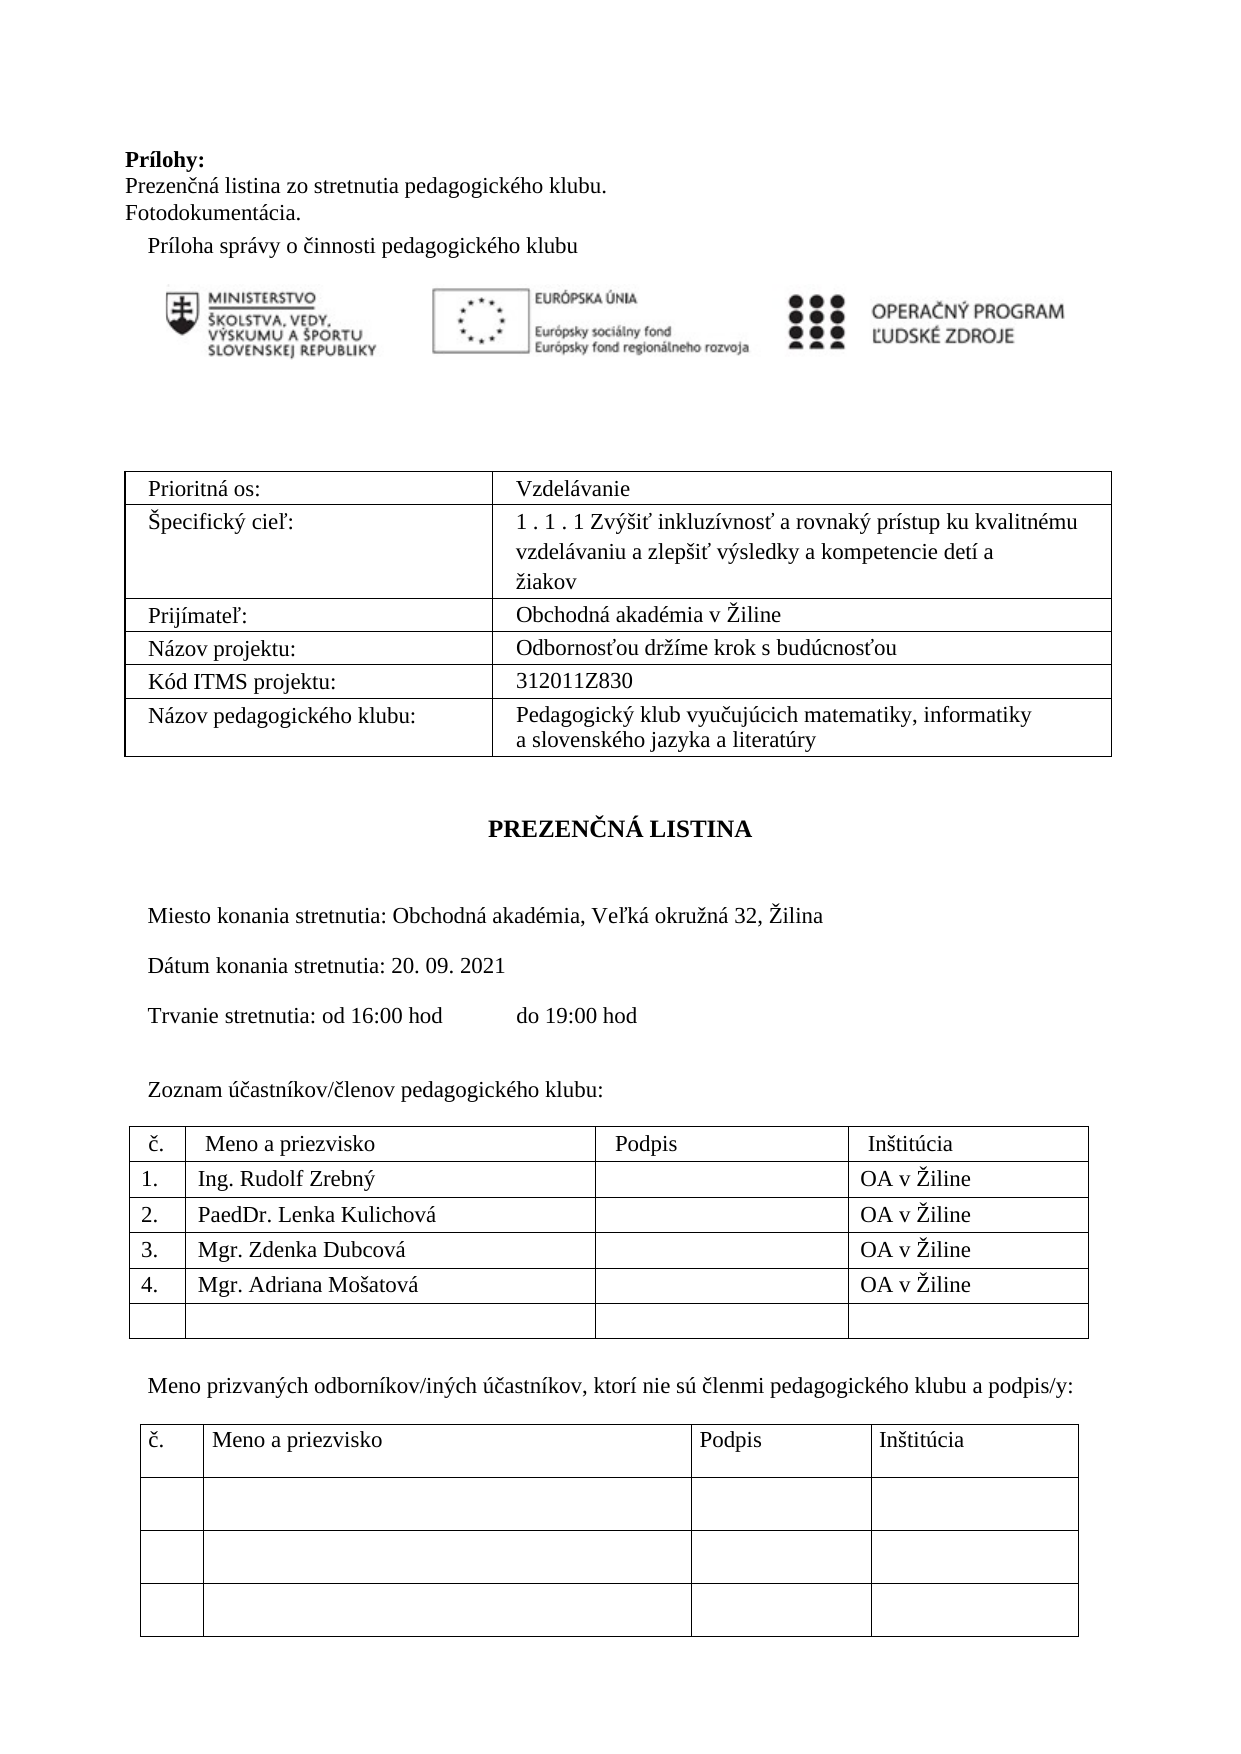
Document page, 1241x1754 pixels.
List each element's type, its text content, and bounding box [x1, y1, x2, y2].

table_cell [596, 1198, 848, 1232]
text Meno prizvaných odborníkov/iných účastníkov, ktorí nie sú členmi pedagogického klubu a podpis/y: [147, 1372, 1136, 1398]
table_cell OA v Žiline [849, 1233, 1088, 1267]
table_cell Pedagogický klub vyučujúcich matematiky, informatiky a slovenského jazyka a literatúry [493, 699, 1111, 756]
text Prílohy: [125, 146, 1136, 172]
table_header Inštitúcia [872, 1425, 1078, 1477]
table_cell [849, 1304, 1088, 1338]
text Miesto konania stretnutia: Obchodná akadémia, Veľká okružná 32, Žilina [147, 902, 1136, 928]
text Dátum konania stretnutia: 20. 09. 2021 [147, 952, 1136, 978]
picture [165, 284, 1065, 360]
table_cell [872, 1531, 1078, 1583]
table_cell [130, 1304, 185, 1338]
table_cell [872, 1584, 1078, 1636]
table_cell Ing. Rudolf Zrebný [186, 1162, 595, 1197]
table_cell Kód ITMS projektu: [126, 665, 492, 698]
table_cell 1 . 1 . 1 Zvýšiť inkluzívnosť a rovnaký prístup ku kvalitnému vzdelávaniu a zlepšiť výsledky a kompetencie detí a žiakov [493, 505, 1111, 598]
table_cell [204, 1478, 691, 1529]
text Príloha správy o činnosti pedagogického klubu [147, 232, 1136, 259]
table_header Vzdelávanie [493, 472, 1111, 504]
table_header Podpis [596, 1127, 848, 1161]
table_cell 4. [130, 1269, 185, 1303]
table_cell Názov pedagogického klubu: [126, 699, 492, 756]
table_cell [872, 1478, 1078, 1529]
table_cell [692, 1584, 871, 1636]
table_cell 3. [130, 1233, 185, 1267]
table_cell OA v Žiline [849, 1198, 1088, 1232]
table_cell [596, 1162, 848, 1197]
table_header č. [130, 1127, 185, 1161]
table_cell 312011Z830 [493, 665, 1111, 698]
table_cell [204, 1531, 691, 1583]
table_cell [141, 1478, 203, 1529]
table_cell [186, 1304, 595, 1338]
table_cell Mgr. Adriana Mošatová [186, 1269, 595, 1303]
text PREZENČNÁ LISTINA [374, 814, 866, 843]
table_cell [141, 1584, 203, 1636]
table_cell 2. [130, 1198, 185, 1232]
table_cell OA v Žiline [849, 1269, 1088, 1303]
table_cell Mgr. Zdenka Dubcová [186, 1233, 595, 1267]
table_cell [596, 1304, 848, 1338]
table_cell [692, 1531, 871, 1583]
table_cell OA v Žiline [849, 1162, 1088, 1197]
text Trvanie stretnutia: od 16:00 hod do 19:00 hod [147, 1002, 1136, 1028]
text Fotodokumentácia. [125, 198, 1136, 225]
table_cell PaedDr. Lenka Kulichová [186, 1198, 595, 1232]
table_header Meno a priezvisko [204, 1425, 691, 1477]
table_cell [596, 1269, 848, 1303]
text Prezenčná listina zo stretnutia pedagogického klubu. [125, 172, 1136, 198]
table_cell [692, 1478, 871, 1529]
text Zoznam účastníkov/členov pedagogického klubu: [147, 1076, 1136, 1102]
table_cell [141, 1531, 203, 1583]
table_header Prioritná os: [126, 472, 492, 504]
table_cell [204, 1584, 691, 1636]
table_cell 1. [130, 1162, 185, 1197]
table_cell Obchodná akadémia v Žiline [493, 599, 1111, 631]
table_cell Prijímateľ: [126, 599, 492, 631]
table_cell [596, 1233, 848, 1267]
table_header Podpis [692, 1425, 871, 1477]
table_header Inštitúcia [849, 1127, 1088, 1161]
table_cell Odbornosťou držíme krok s budúcnosťou [493, 632, 1111, 664]
table_header č. [141, 1425, 203, 1477]
table_header Meno a priezvisko [186, 1127, 595, 1161]
table_cell Názov projektu: [126, 632, 492, 664]
table_cell Špecifický cieľ: [126, 505, 492, 598]
